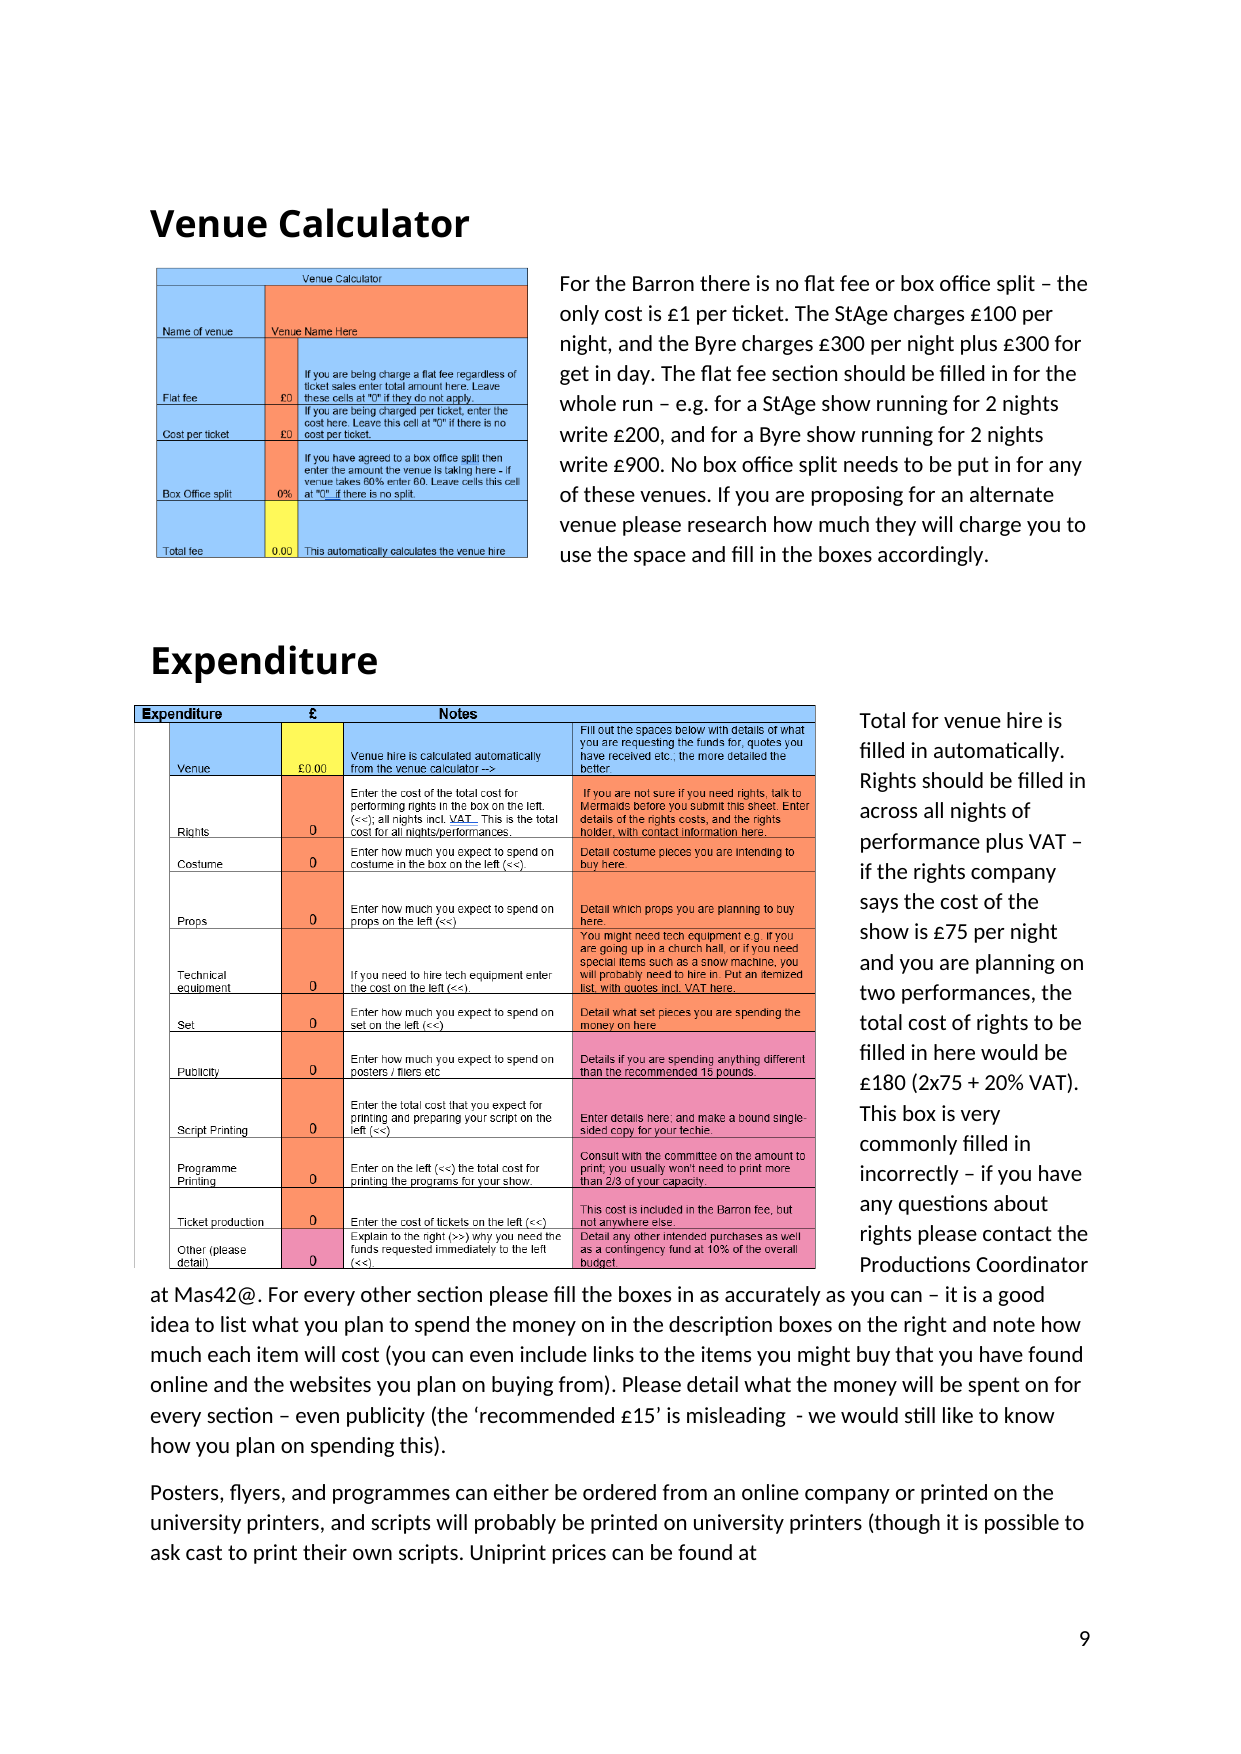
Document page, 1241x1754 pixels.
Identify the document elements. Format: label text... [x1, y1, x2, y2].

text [150, 1508, 1090, 1597]
text Expenditure [150, 664, 1090, 716]
text Venue Calculator [150, 197, 1090, 248]
picture [150, 257, 544, 571]
picture [121, 721, 841, 1306]
